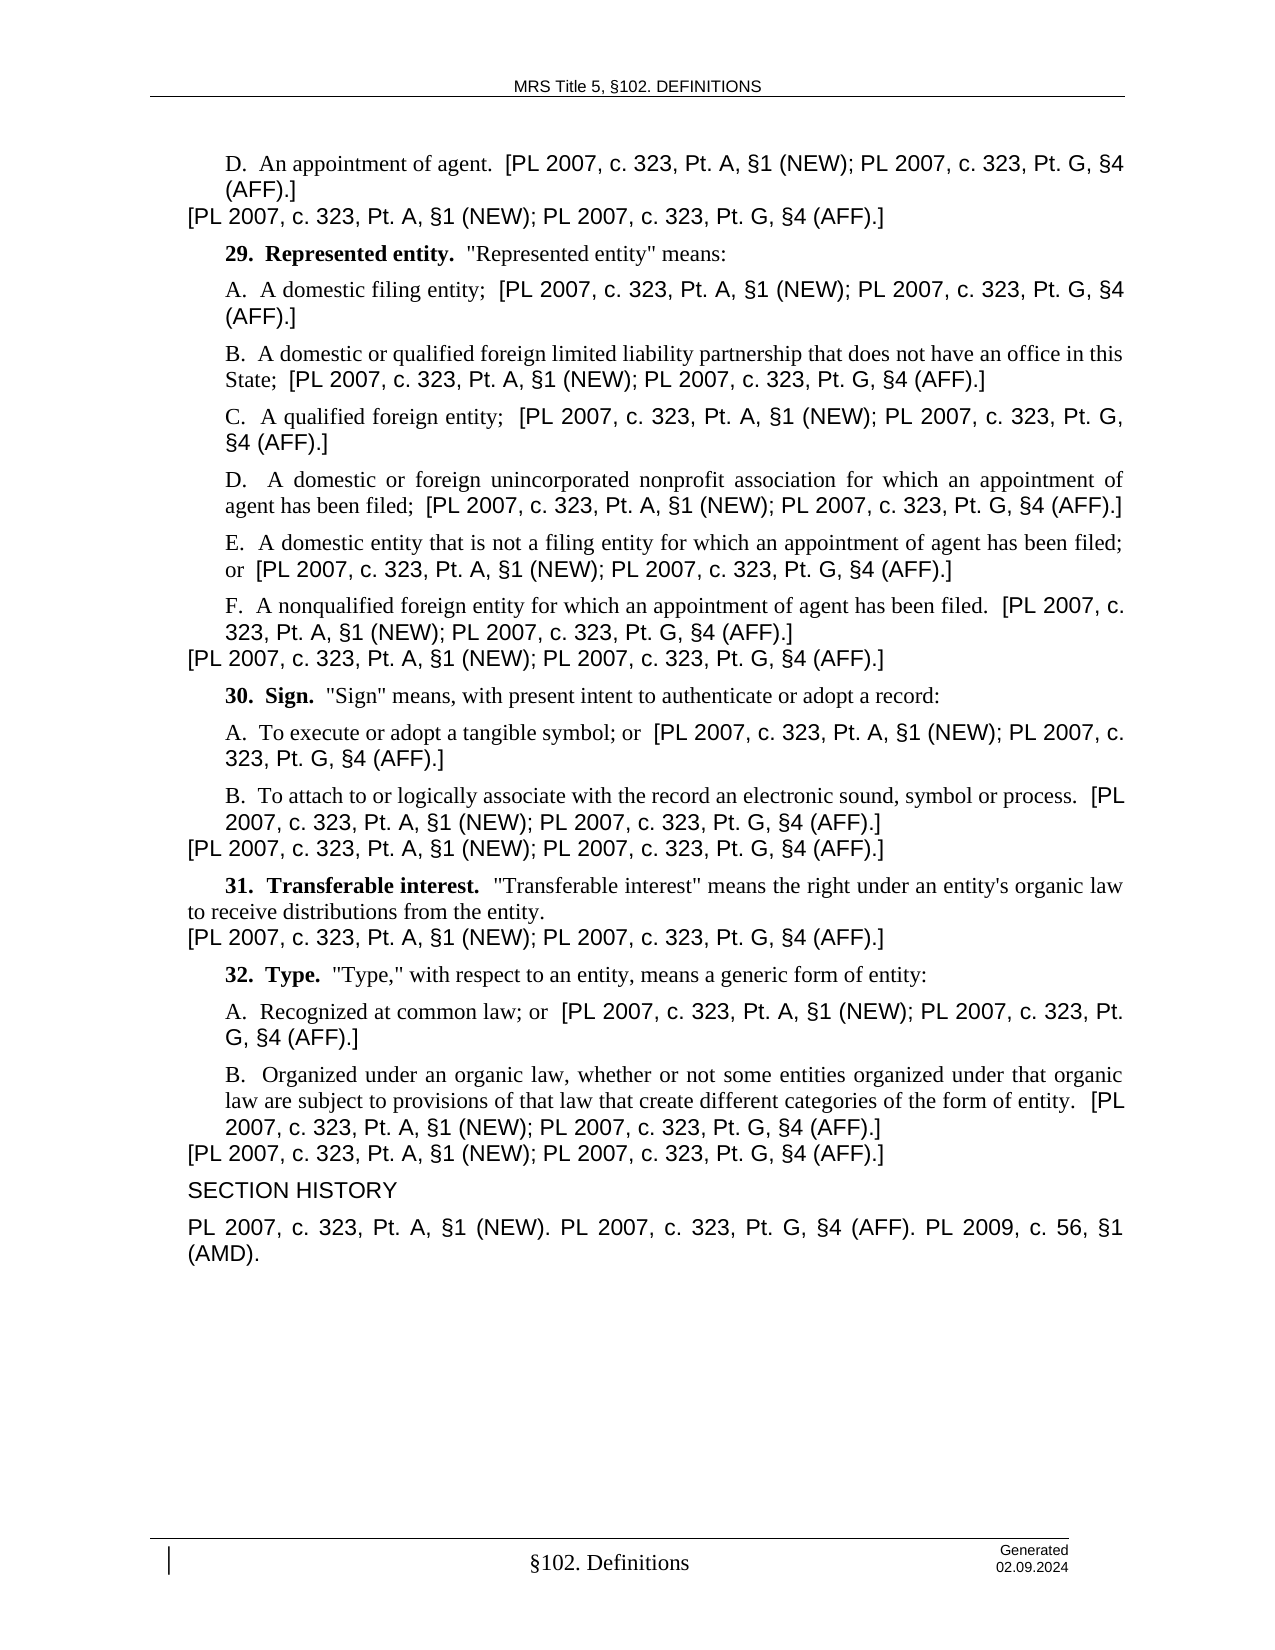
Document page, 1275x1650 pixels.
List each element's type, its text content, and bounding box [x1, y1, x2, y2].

text C. A qualified foreign entity; [PL 2007, c. 323, Pt. A, §1 (NEW); PL 2007, c. 323, Pt. G, §4 (AFF).] [225, 403, 1125, 456]
text [PL 2007, c. 323, Pt. A, §1 (NEW); PL 2007, c. 323, Pt. G, §4 (AFF).] [187, 924, 1125, 951]
text D. A domestic or foreign unincorporated nonprofit association for which an appointment of agent has been filed; [PL 2007, c. 323, Pt. A, §1 (NEW); PL 2007, c. 323, Pt. G, §4 (AFF).] [225, 466, 1125, 519]
text [PL 2007, c. 323, Pt. A, §1 (NEW); PL 2007, c. 323, Pt. G, §4 (AFF).] [187, 1140, 1125, 1167]
text [PL 2007, c. 323, Pt. A, §1 (NEW); PL 2007, c. 323, Pt. G, §4 (AFF).] [187, 203, 1125, 229]
text SECTION HISTORY [187, 1177, 1125, 1203]
text E. A domestic entity that is not a filing entity for which an appointment of agent has been filed; or [PL 2007, c. 323, Pt. A, §1 (NEW); PL 2007, c. 323, Pt. G, §4 (AFF).] [225, 529, 1125, 582]
text B. Organized under an organic law, whether or not some entities organized under that organic law are subject to provisions of that law that create different categories of the form of entity. [PL 2007, c. 323, Pt. A, §1 (NEW); PL 2007, c. 323, Pt. G, §4 (AFF).] [225, 1061, 1125, 1140]
text PL 2007, c. 323, Pt. A, §1 (NEW). PL 2007, c. 323, Pt. G, §4 (AFF). PL 2009, c. 56, §1 (AMD). [187, 1214, 1125, 1267]
text 29. Represented entity. "Represented entity" means: [187, 239, 1125, 266]
text [PL 2007, c. 323, Pt. A, §1 (NEW); PL 2007, c. 323, Pt. G, §4 (AFF).] [187, 835, 1125, 861]
text A. To execute or adopt a tangible symbol; or [PL 2007, c. 323, Pt. A, §1 (NEW); PL 2007, c. 323, Pt. G, §4 (AFF).] [225, 719, 1125, 772]
text 31. Transferable interest. "Transferable interest" means the right under an entity's organic law to receive distributions from the entity. [187, 872, 1125, 924]
text A. A domestic filing entity; [PL 2007, c. 323, Pt. A, §1 (NEW); PL 2007, c. 323, Pt. G, §4 (AFF).] [225, 276, 1125, 329]
text A. Recognized at common law; or [PL 2007, c. 323, Pt. A, §1 (NEW); PL 2007, c. 323, Pt. G, §4 (AFF).] [225, 998, 1125, 1051]
text B. To attach to or logically associate with the record an electronic sound, symbol or process. [PL 2007, c. 323, Pt. A, §1 (NEW); PL 2007, c. 323, Pt. G, §4 (AFF).] [225, 782, 1125, 835]
text D. An appointment of agent. [PL 2007, c. 323, Pt. A, §1 (NEW); PL 2007, c. 323, Pt. G, §4 (AFF).] [225, 150, 1125, 203]
text F. A nonqualified foreign entity for which an appointment of agent has been filed. [PL 2007, c. 323, Pt. A, §1 (NEW); PL 2007, c. 323, Pt. G, §4 (AFF).] [225, 592, 1125, 645]
text 30. Sign. "Sign" means, with present intent to authenticate or adopt a record: [187, 682, 1125, 708]
text 32. Type. "Type," with respect to an entity, means a generic form of entity: [187, 961, 1125, 987]
text [PL 2007, c. 323, Pt. A, §1 (NEW); PL 2007, c. 323, Pt. G, §4 (AFF).] [187, 645, 1125, 672]
text B. A domestic or qualified foreign limited liability partnership that does not have an office in this State; [PL 2007, c. 323, Pt. A, §1 (NEW); PL 2007, c. 323, Pt. G, §4 (AFF).] [225, 339, 1125, 392]
